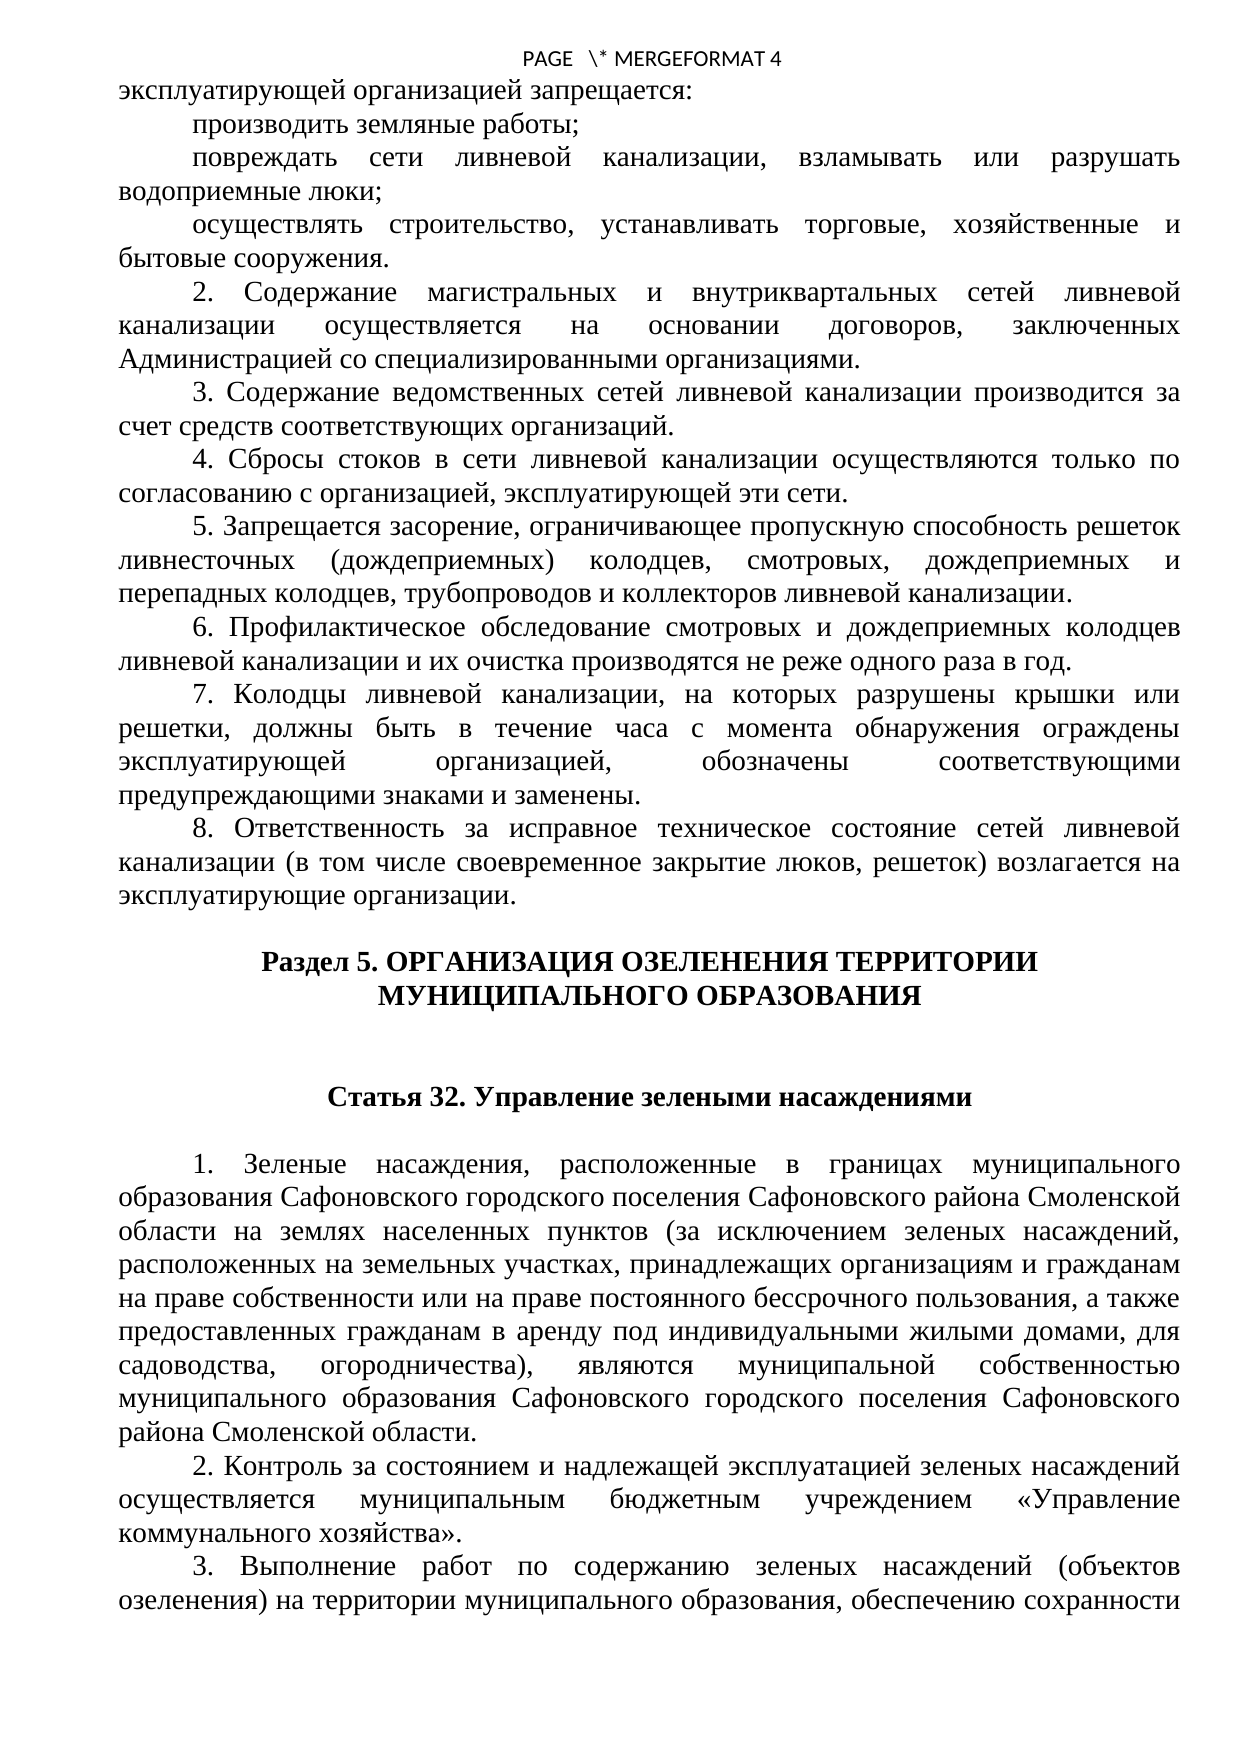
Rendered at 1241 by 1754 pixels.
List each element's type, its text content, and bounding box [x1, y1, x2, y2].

text производить земляные работы; [118, 106, 1181, 139]
text 3. Содержание ведомственных сетей ливневой канализации производится за счет средств соответствующих организаций. [118, 374, 1181, 441]
text 5. Запрещается засорение, ограничивающее пропускную способность решеток ливнесточных (дождеприемных) колодцев, смотровых, дождеприемных и перепадных колодцев, трубопроводов и коллекторов ливневой канализации. [118, 508, 1181, 609]
text 6. Профилактическое обследование смотровых и дождеприемных колодцев ливневой канализации и их очистка производятся не реже одного раза в год. [118, 609, 1181, 676]
text 8. Ответственность за исправное техническое состояние сетей ливневой канализации (в том числе своевременное закрытие люков, решеток) возлагается на эксплуатирующие организации. [118, 810, 1181, 911]
text 1. Зеленые насаждения, расположенные в границах муниципального образования Сафоновского городского поселения Сафоновского района Смоленской области на землях населенных пунктов (за исключением зеленых насаждений, расположенных на земельных участках, принадлежащих организациям и гражданам на праве собственности или на праве постоянного бессрочного пользования, а также предоставленных гражданам в аренду под индивидуальными жилыми домами, для садоводства, огородничества), являются муниципальной собственностью муниципального образования Сафоновского городского поселения Сафоновского района Смоленской области. [118, 1146, 1181, 1448]
text осуществлять строительство, устанавливать торговые, хозяйственные и бытовые сооружения. [118, 207, 1181, 274]
text 4. Сбросы стоков в сети ливневой канализации осуществляются только по согласованию с организацией, эксплуатирующей эти сети. [118, 441, 1181, 508]
text 2. Контроль за состоянием и надлежащей эксплуатацией зеленых насаждений осуществляется муниципальным бюджетным учреждением «Управление коммунального хозяйства». [118, 1448, 1181, 1548]
text Раздел 5. ОРГАНИЗАЦИЯ ОЗЕЛЕНЕНИЯ ТЕРРИТОРИИ МУНИЦИПАЛЬНОГО ОБРАЗОВАНИЯ [118, 944, 1181, 1012]
text повреждать сети ливневой канализации, взламывать или разрушать водоприемные люки; [118, 139, 1181, 207]
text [118, 72, 1181, 106]
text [118, 1548, 1181, 1615]
text 2. Содержание магистральных и внутриквартальных сетей ливневой канализации осуществляется на основании договоров, заключенных Администрацией со специализированными организациями. [118, 274, 1181, 374]
text Статья 32. Управление зелеными насаждениями [118, 1079, 1181, 1112]
text 7. Колодцы ливневой канализации, на которых разрушены крышки или решетки, должны быть в течение часа с момента обнаружения ограждены эксплуатирующей организацией, обозначены соответствующими предупреждающими знаками и заменены. [118, 676, 1181, 810]
